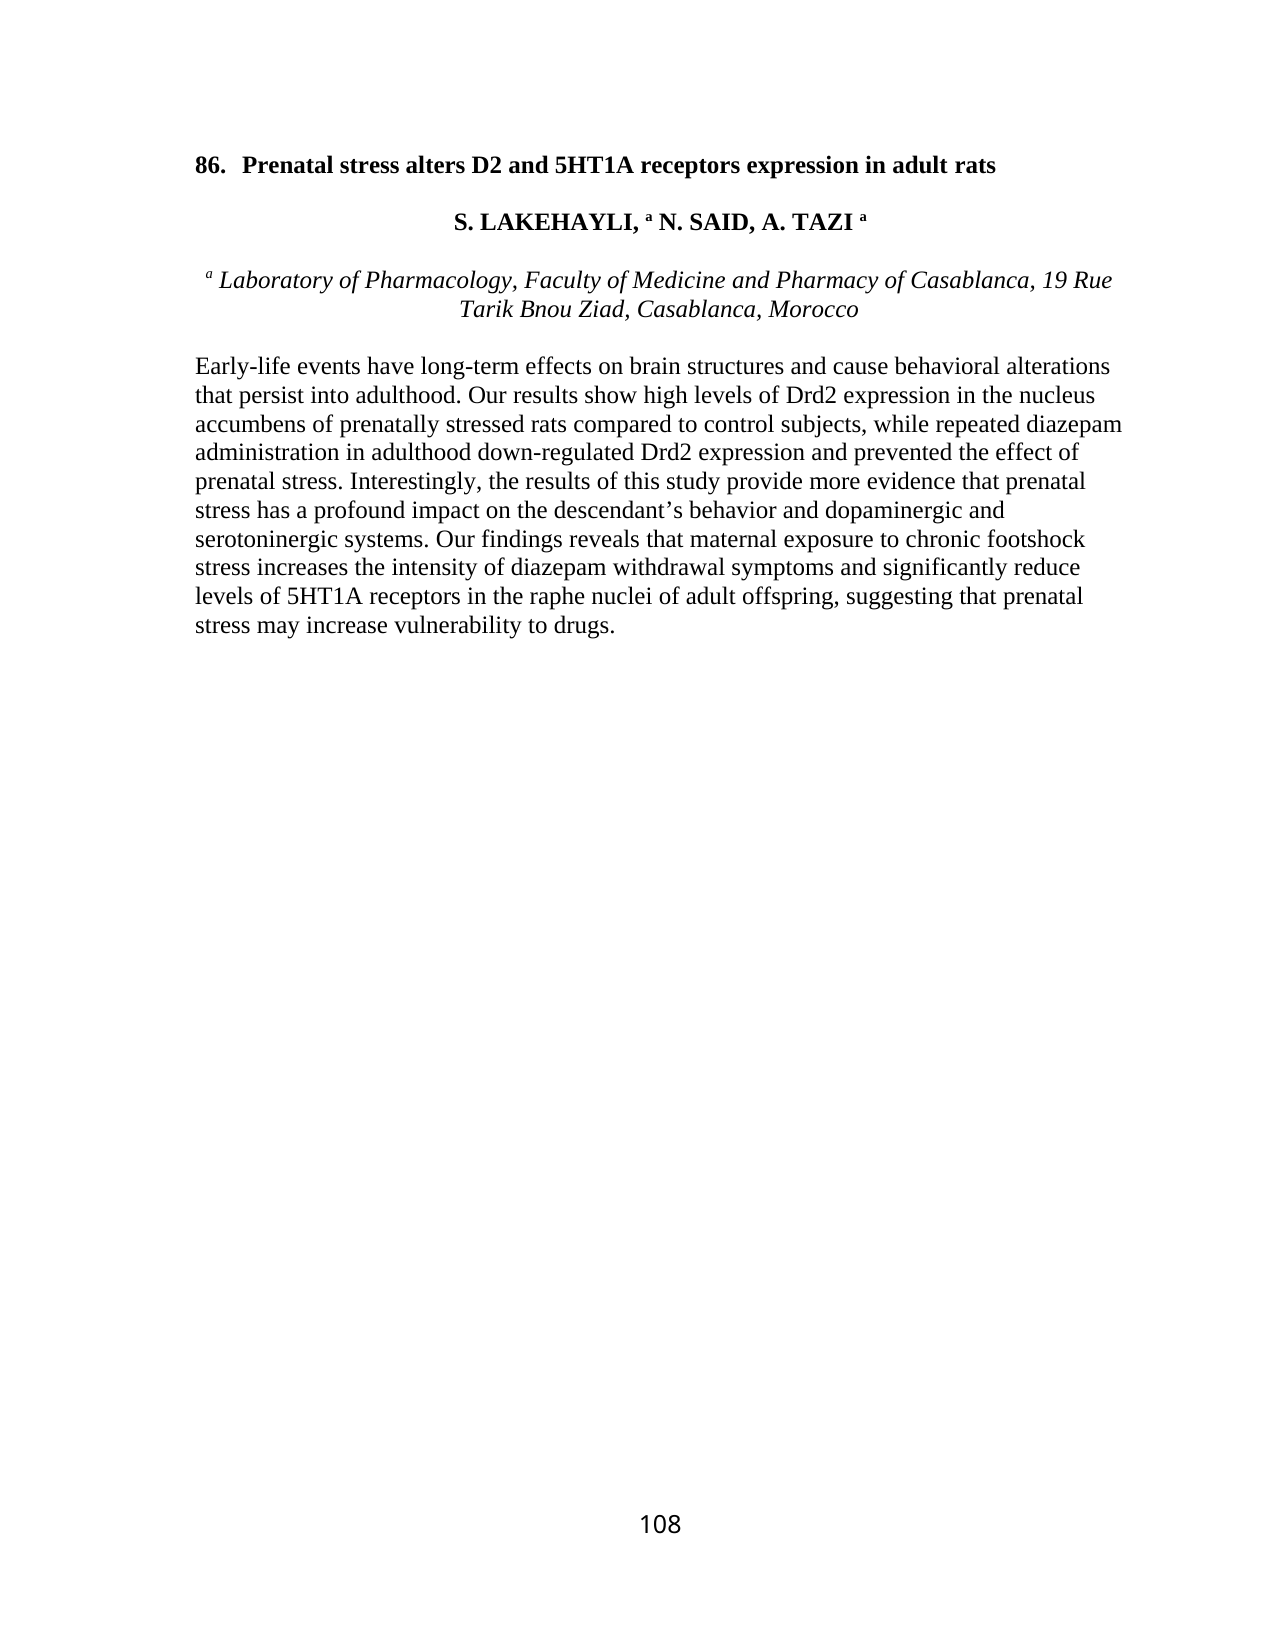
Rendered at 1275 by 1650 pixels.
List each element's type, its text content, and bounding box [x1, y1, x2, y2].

text S. LAKEHAYLI, a N. SAID, A. TAZI a [195, 207, 1125, 236]
text Early-life events have long-term effects on brain structures and cause behavioral alterations that persist into adulthood. Our results show high levels of Drd2 expression in the nucleus accumbens of prenatally stressed rats compared to control subjects, while repeated diazepam administration in adulthood down-regulated Drd2 expression and prevented the effect of prenatal stress. Interestingly, the results of this study provide more evidence that prenatal stress has a profound impact on the descendant’s behavior and dopaminergic and serotoninergic systems. Our findings reveals that maternal exposure to chronic footshock stress increases the intensity of diazepam withdrawal symptoms and significantly reduce levels of 5HT1A receptors in the raphe nuclei of adult offspring, suggesting that prenatal stress may increase vulnerability to drugs. [195, 351, 1125, 639]
text 86. Prenatal stress alters D2 and 5HT1A receptors expression in adult rats [195, 150, 1125, 179]
text a Laboratory of Pharmacology, Faculty of Medicine and Pharmacy of Casablanca, 19 Rue Tarik Bnou Ziad, Casablanca, Morocco [195, 265, 1125, 322]
